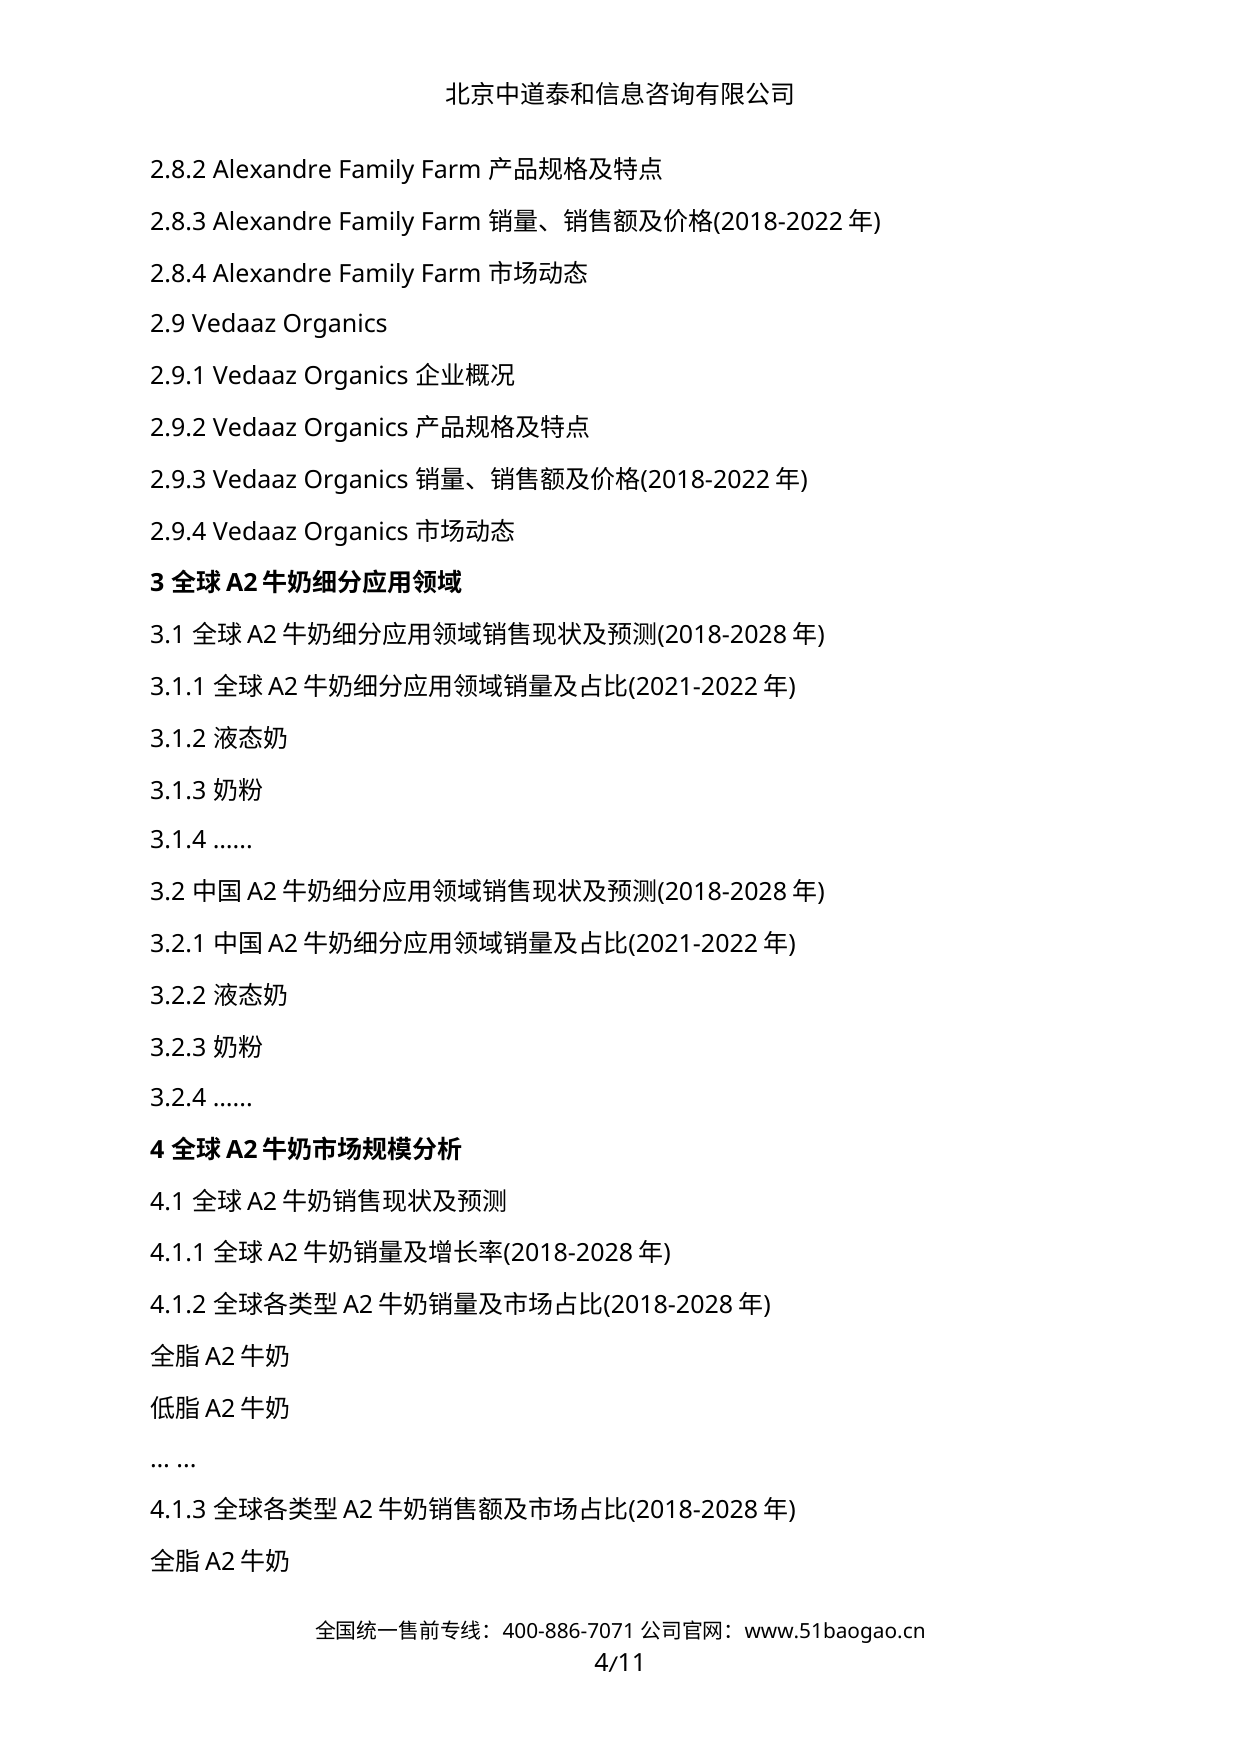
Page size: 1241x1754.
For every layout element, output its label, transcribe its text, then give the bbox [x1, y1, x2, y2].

text 4.1.1 全球A2牛奶销量及增长率(2018-2028年) [150, 1233, 1090, 1269]
text 2.9.1 Vedaaz Organics 企业概况 [150, 355, 1090, 392]
text 3.1.3 奶粉 [150, 770, 1090, 807]
text 3.1.2 液态奶 [150, 718, 1090, 755]
text 4.1.3 全球各类型A2牛奶销售额及市场占比(2018-2028年) [150, 1490, 1090, 1526]
text 3.2.3 奶粉 [150, 1027, 1090, 1064]
text 3.1.4 …... [150, 822, 1090, 856]
text 3.1 全球A2牛奶细分应用领域销售现状及预测(2018-2028年) [150, 615, 1090, 651]
text 3 全球A2牛奶细分应用领域 [150, 563, 1090, 599]
text 2.9.4 Vedaaz Organics 市场动态 [150, 511, 1090, 547]
text 全脂A2牛奶 [150, 1542, 1090, 1578]
text 2.8.3 Alexandre Family Farm 销量、销售额及价格(2018-2022年) [150, 202, 1090, 238]
text 3.2 中国A2牛奶细分应用领域销售现状及预测(2018-2028年) [150, 872, 1090, 908]
text 3.1.1 全球A2牛奶细分应用领域销量及占比(2021-2022年) [150, 667, 1090, 703]
text 4.1 全球A2牛奶销售现状及预测 [150, 1181, 1090, 1217]
text 2.9.2 Vedaaz Organics 产品规格及特点 [150, 407, 1090, 443]
text 2.9 Vedaaz Organics [150, 306, 1090, 340]
text 4 全球A2牛奶市场规模分析 [150, 1129, 1090, 1165]
text 3.2.4 …... [150, 1079, 1090, 1113]
text … ... [150, 1440, 1090, 1474]
text 2.9.3 Vedaaz Organics 销量、销售额及价格(2018-2022年) [150, 459, 1090, 495]
text 2.8.2 Alexandre Family Farm 产品规格及特点 [150, 150, 1090, 186]
text 全脂A2牛奶 [150, 1337, 1090, 1373]
text 2.8.4 Alexandre Family Farm 市场动态 [150, 254, 1090, 290]
text 3.2.2 液态奶 [150, 976, 1090, 1012]
text 低脂A2牛奶 [150, 1388, 1090, 1425]
text 3.2.1 中国A2牛奶细分应用领域销量及占比(2021-2022年) [150, 924, 1090, 960]
text 4.1.2 全球各类型A2牛奶销量及市场占比(2018-2028年) [150, 1285, 1090, 1321]
